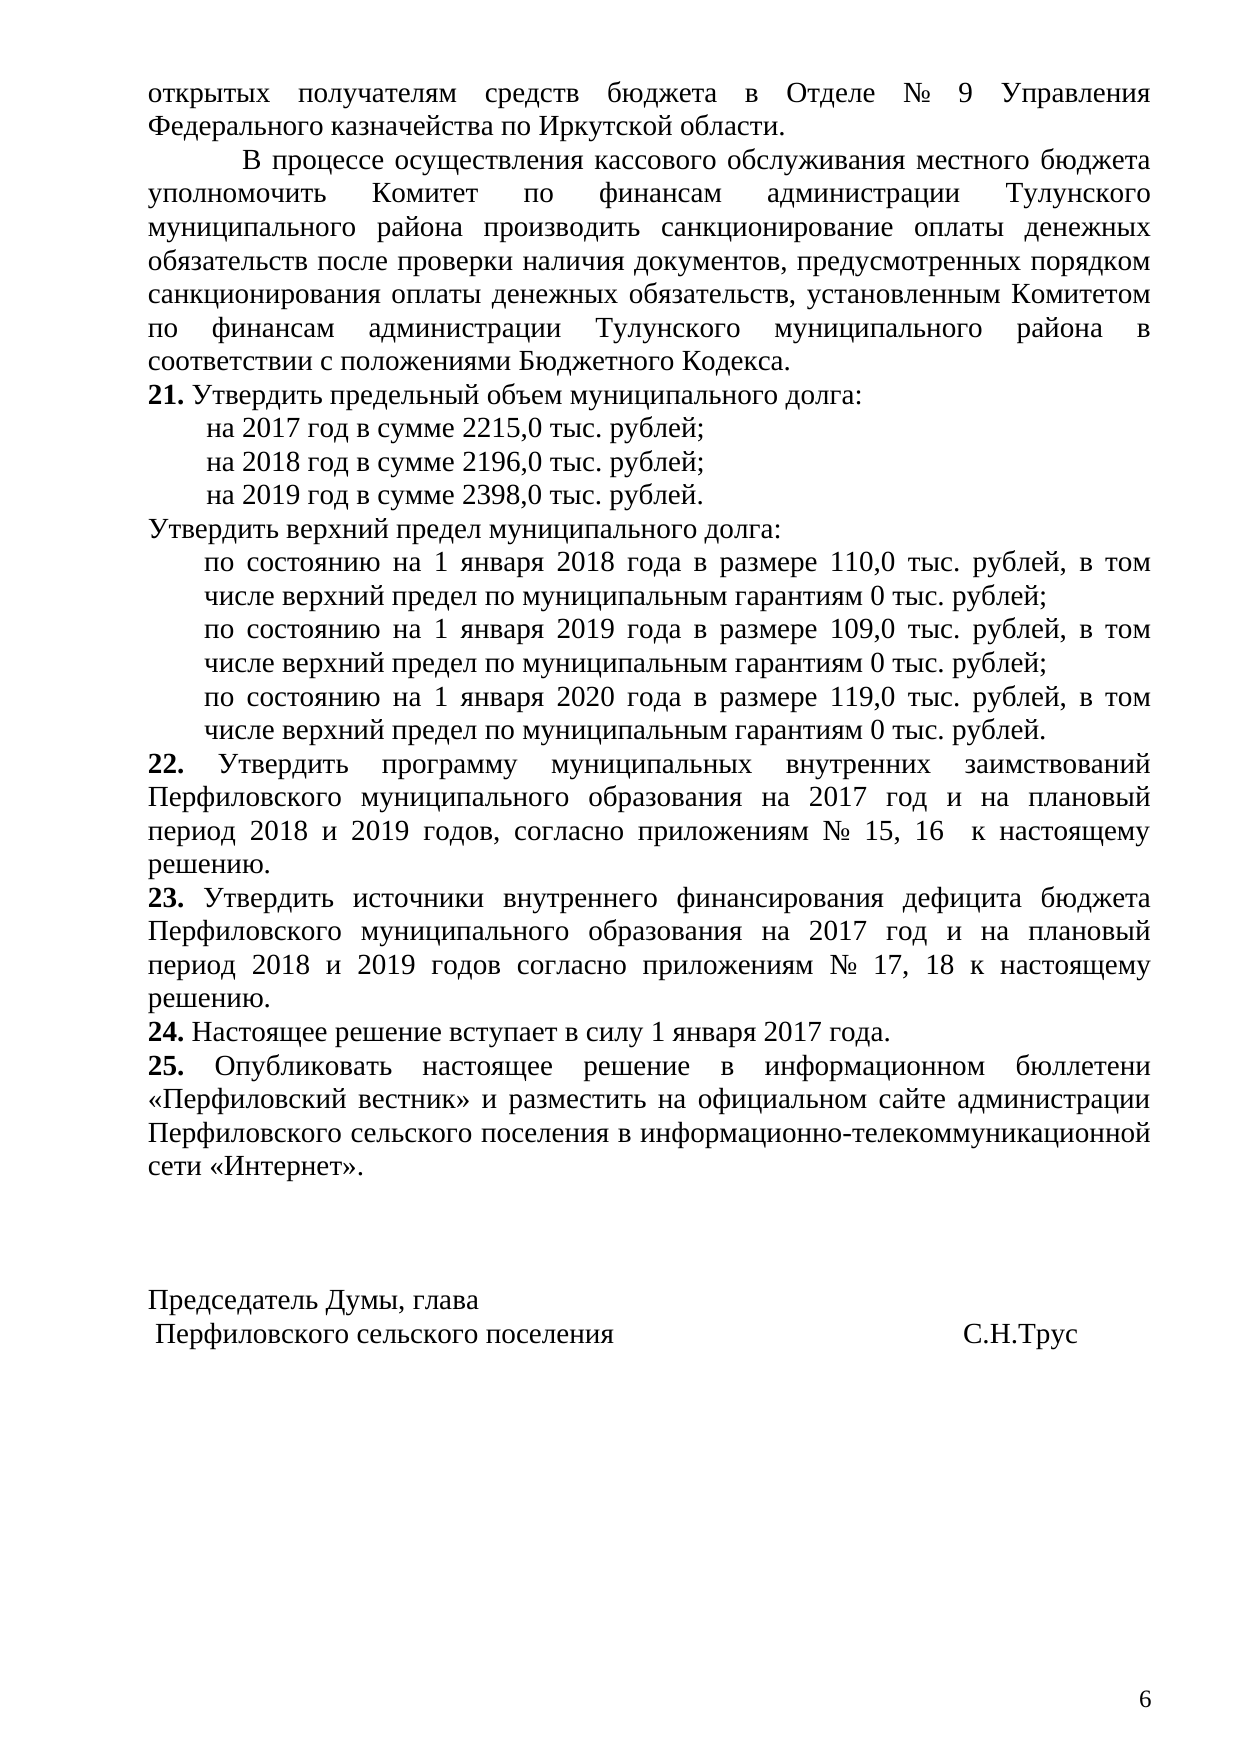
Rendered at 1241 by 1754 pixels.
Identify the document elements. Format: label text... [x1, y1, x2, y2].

text Председатель Думы, глава [148, 1282, 1152, 1316]
text Перфиловского сельского поселения С.Н.Трус [148, 1316, 1152, 1349]
text В процессе осуществления кассового обслуживания местного бюджета уполномочить Комитет по финансам администрации Тулунского муниципального района производить санкционирование оплаты денежных обязательств после проверки наличия документов, предусмотренных порядком санкционирования оплаты денежных обязательств, установленным Комитетом по финансам администрации Тулунского муниципального района в соответствии с положениями Бюджетного Кодекса. [148, 142, 1152, 377]
text на 2019 год в сумме 2398,0 тыс. рублей. [148, 477, 1152, 511]
text по состоянию на 1 января 2018 года в размере 110,0 тыс. рублей, в том числе верхний предел по муниципальным гарантиям 0 тыс. рублей; [204, 544, 1152, 612]
text на 2017 год в сумме 2215,0 тыс. рублей; [148, 410, 1152, 444]
text Утвердить верхний предел муниципального долга: [148, 511, 1152, 544]
text 25. Опубликовать настоящее решение в информационном бюллетени «Перфиловский вестник» и разместить на официальном сайте администрации Перфиловского сельского поселения в информационно-телекоммуникационной сети «Интернет». [148, 1048, 1152, 1182]
text 22. Утвердить программу муниципальных внутренних заимствований Перфиловского муниципального образования на 2017 год и на плановый период 2018 и 2019 годов, согласно приложениям № 15, 16 к настоящему решению. [148, 746, 1152, 880]
text на 2018 год в сумме 2196,0 тыс. рублей; [148, 444, 1152, 477]
text по состоянию на 1 января 2019 года в размере 109,0 тыс. рублей, в том числе верхний предел по муниципальным гарантиям 0 тыс. рублей; [204, 612, 1152, 679]
text 24. Настоящее решение вступает в силу 1 января 2017 года. [148, 1014, 1152, 1048]
text 21. Утвердить предельный объем муниципального долга: [148, 377, 1152, 410]
text 23. Утвердить источники внутреннего финансирования дефицита бюджета Перфиловского муниципального образования на 2017 год и на плановый период 2018 и 2019 годов согласно приложениям № 17, 18 к настоящему решению. [148, 880, 1152, 1014]
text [148, 75, 1152, 142]
text по состоянию на 1 января 2020 года в размере 119,0 тыс. рублей, в том числе верхний предел по муниципальным гарантиям 0 тыс. рублей. [204, 679, 1152, 746]
